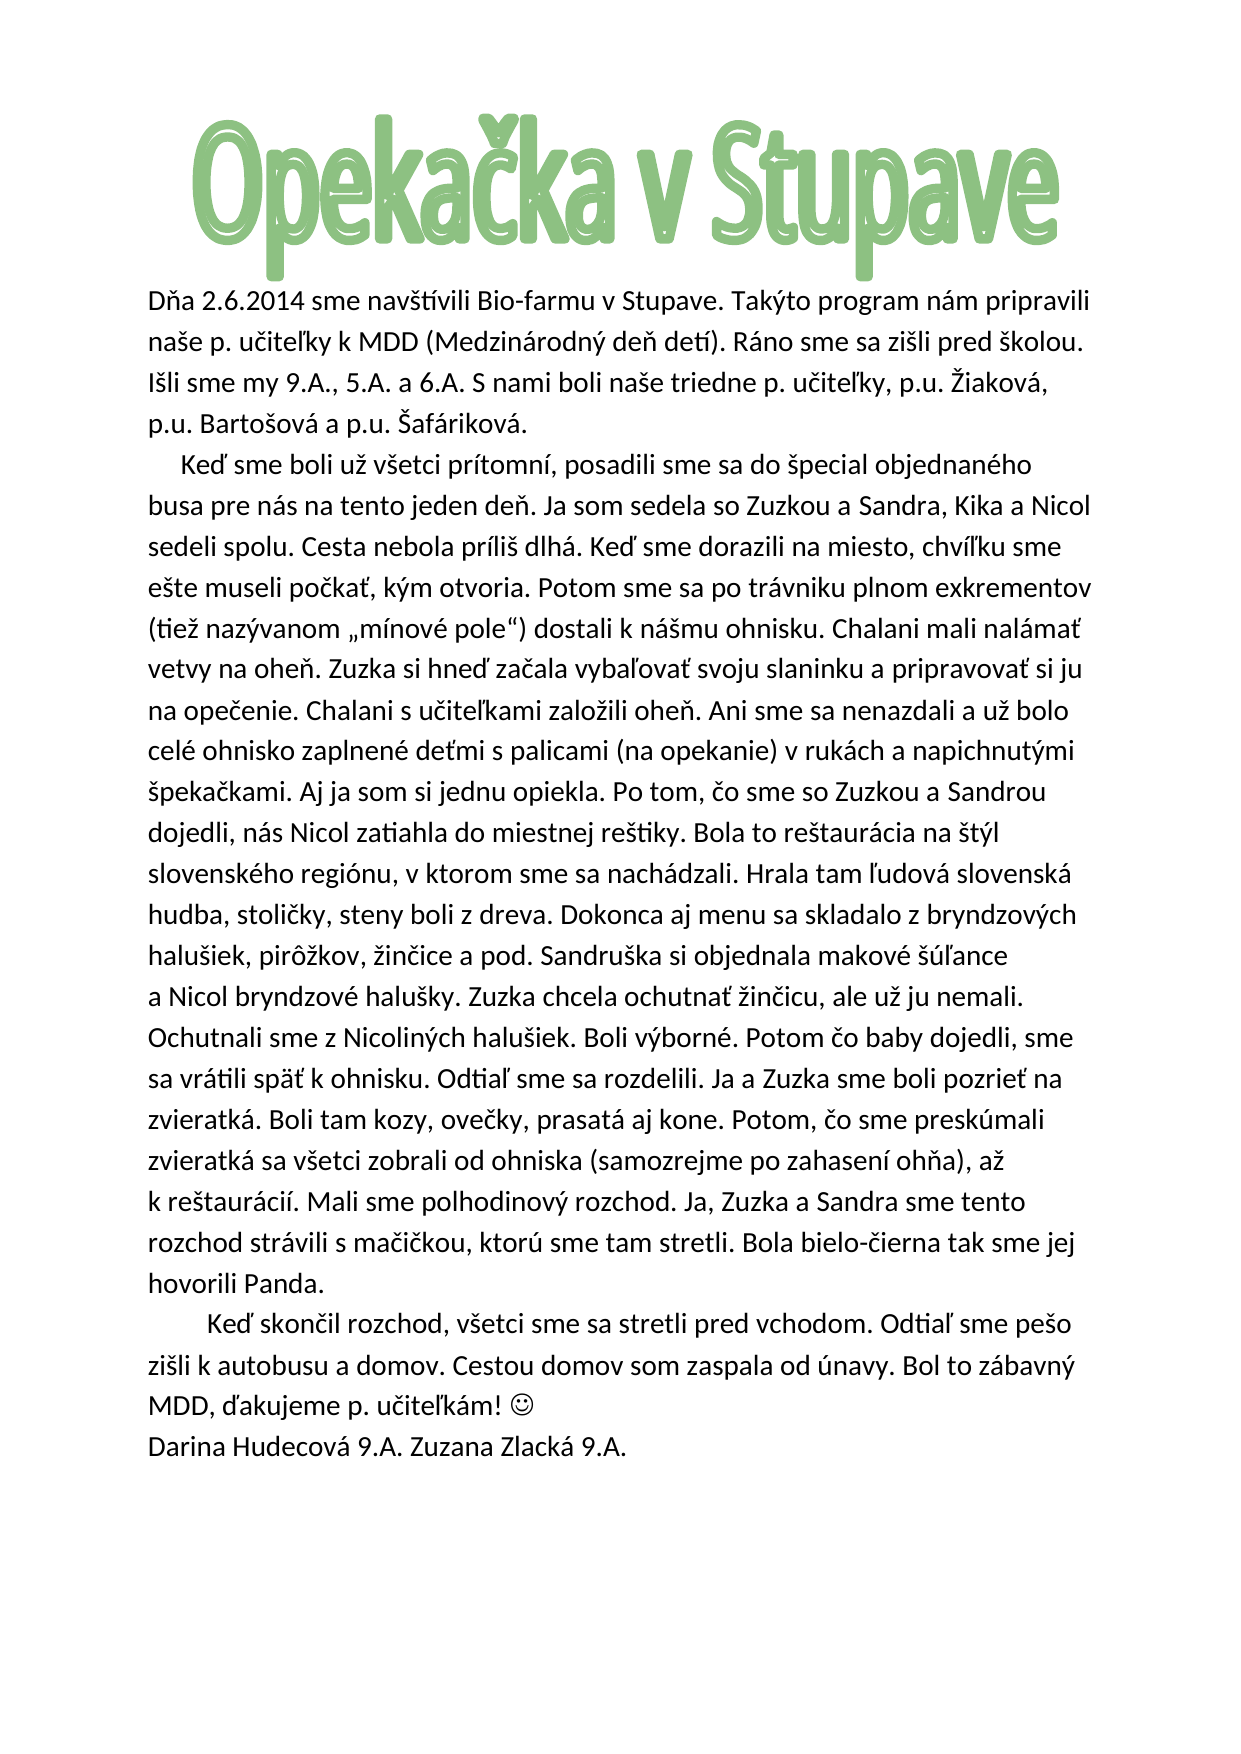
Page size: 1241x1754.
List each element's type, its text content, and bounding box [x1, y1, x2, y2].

text Dňa 2.6.2014 sme navštívili Bio-farmu v Stupave. Takýto program nám pripravili naše p. učiteľky k MDD (Medzinárodný deň detí). Ráno sme sa zišli pred školou. Išli sme my 9.A., 5.A. a 6.A. S nami boli naše triedne p. učiteľky, p.u. Žiaková, p.u. Bartošová a p.u. Šafáriková. Keď sme boli už všetci prítomní, posadili sme sa do špecial objednaného busa pre nás na tento jeden deň. Ja som sedela so Zuzkou a Sandra, Kika a Nicol sedeli spolu. Cesta nebola príliš dlhá. Keď sme dorazili na miesto, chvíľku sme ešte museli počkať, kým otvoria. Potom sme sa po trávniku plnom exkrementov (tiež nazývanom „mínové pole“) dostali k nášmu ohnisku. Chalani mali nalámať vetvy na oheň. Zuzka si hneď začala vybaľovať svoju slaninku a pripravovať si ju na opečenie. Chalani s učiteľkami založili oheň. Ani sme sa nenazdali a už bolo celé ohnisko zaplnené deťmi s palicami (na opekanie) v rukách a napichnutými špekačkami. Aj ja som si jednu opiekla. Po tom, čo sme so Zuzkou a Sandrou dojedli, nás Nicol zatiahla do miestnej reštiky. Bola to reštaurácia na štýl slovenského regiónu, v ktorom sme sa nachádzali. Hrala tam ľudová slovenská hudba, stoličky, steny boli z dreva. Dokonca aj menu sa skladalo z bryndzových halušiek, pirôžkov, žinčice a pod. Sandruška si objednala makové šúľance a Nicol bryndzové halušky. Zuzka chcela ochutnať žinčicu, ale už ju nemali. Ochutnali sme z Nicoliných halušiek. Boli výborné. Potom čo baby dojedli, sme sa vrátili späť k ohnisku. Odtiaľ sme sa rozdelili. Ja a Zuzka sme boli pozrieť na zvieratká. Boli tam kozy, ovečky, prasatá aj kone. Potom, čo sme preskúmali zvieratká sa všetci zobrali od ohniska (samozrejme po zahasení ohňa), až k reštaurácií. Mali sme polhodinový rozchod. Ja, Zuzka a Sandra sme tento rozchod strávili s mačičkou, ktorú sme tam stretli. Bola bielo-čierna tak sme jej hovorili Panda. Keď skončil rozchod, všetci sme sa stretli pred vchodom. Odtiaľ sme pešo zišli k autobusu a domov. Cestou domov som zaspala od únavy. Bol to zábavný MDD, ďakujeme p. učiteľkám! Darina Hudecová 9.A. Zuzana Zlacká 9.A. [148, 118, 1093, 1464]
